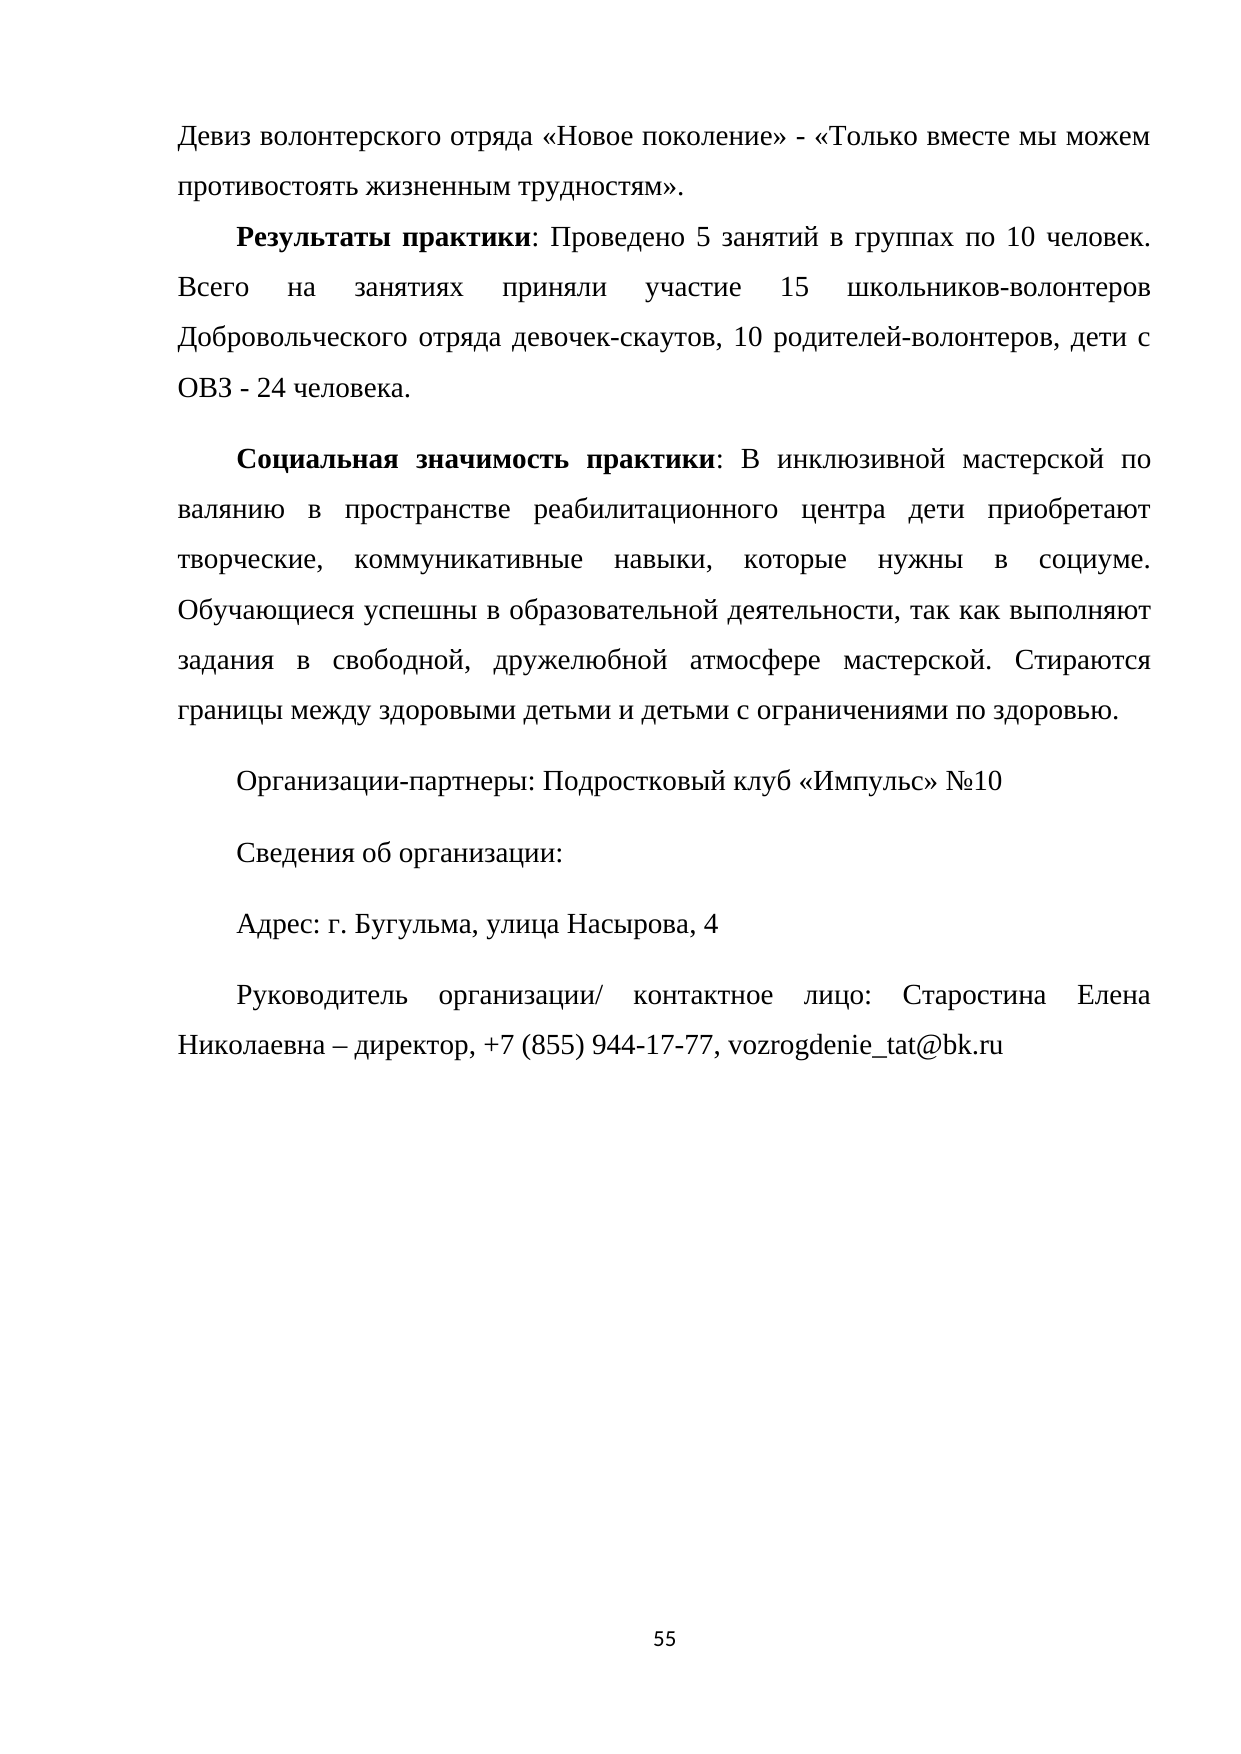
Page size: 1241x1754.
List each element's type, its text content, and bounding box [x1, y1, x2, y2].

text Руководитель организации/ контактное лицо: Старостина Елена Николаевна – директор, +7 (855) 944-17-77, vozrogdenie_tat@bk.ru [177, 977, 1152, 1061]
text Организации-партнеры: Подростковый клуб «Импульс» №10 [177, 763, 1152, 797]
text Результаты практики: Проведено 5 занятий в группах по 10 человек. Всего на занятиях приняли участие 15 школьников-волонтеров Добровольческого отряда девочек-скаутов, 10 родителей-волонтеров, дети с ОВЗ - 24 человека. [177, 219, 1152, 403]
text Сведения об организации: [177, 835, 1152, 868]
text Адрес: г. Бугульма, улица Насырова, 4 [177, 906, 1152, 939]
text Социальная значимость практики: В инклюзивной мастерской по валянию в пространстве реабилитационного центра дети приобретают творческие, коммуникативные навыки, которые нужны в социуме. Обучающиеся успешны в образовательной деятельности, так как выполняют задания в свободной, дружелюбной атмосфере мастерской. Стираются границы между здоровыми детьми и детьми с ограничениями по здоровью. [177, 441, 1152, 726]
text Девиз волонтерского отряда «Новое поколение» - «Только вместе мы можем противостоять жизненным трудностям». [177, 118, 1152, 202]
